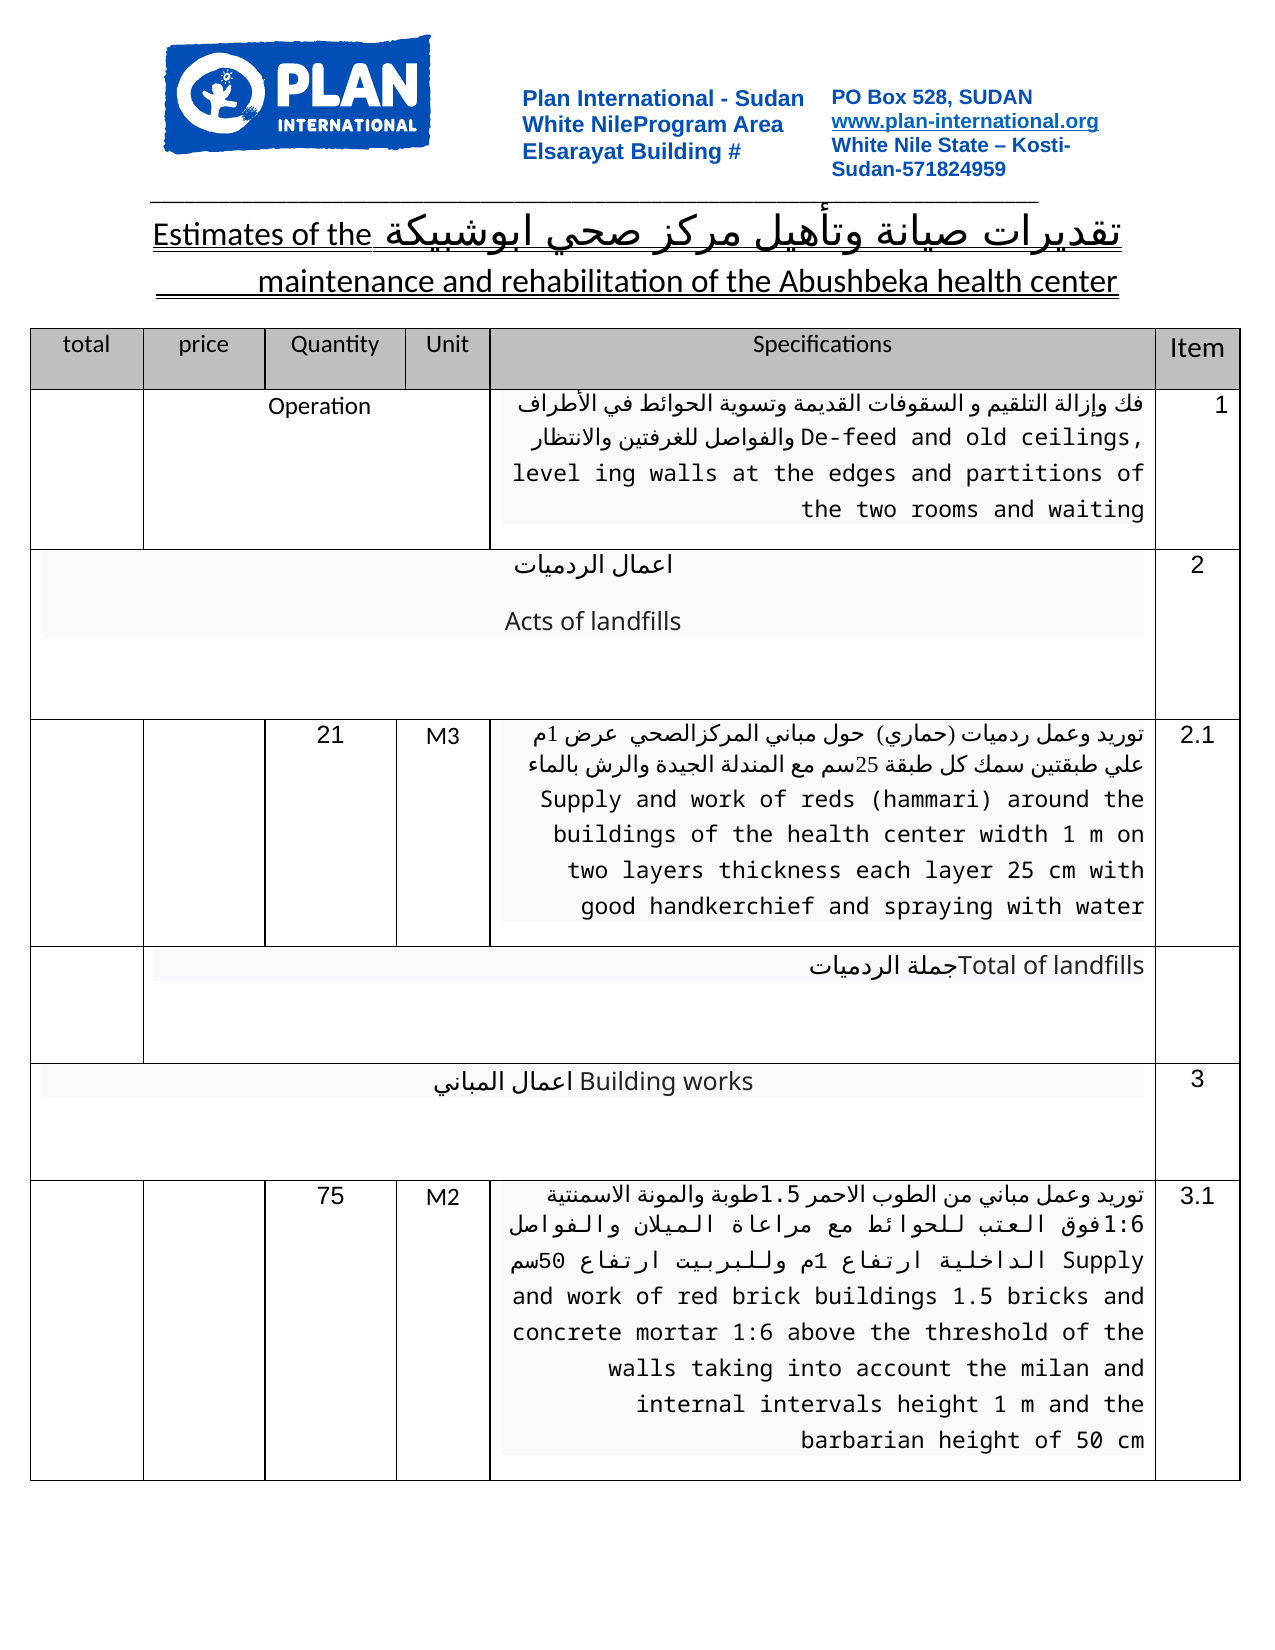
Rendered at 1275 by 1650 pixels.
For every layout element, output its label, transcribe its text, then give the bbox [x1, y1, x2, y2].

table_cell جملة الردمياتTotal of landfills [144, 947, 1155, 1063]
table_cell [31, 390, 143, 549]
table_cell 2 [1156, 550, 1239, 719]
table_cell اعمال المباني Building works [31, 1064, 1155, 1179]
table_cell 2.1 [1156, 720, 1239, 946]
table_cell توريد وعمل ردميات (حماري) حول مباني المركزالصحي عرض 1م علي طبقتين سمك كل طبقة 25سم مع المندلة الجيدة والرش بالماء Supply and work of reds (hammari) around the buildings of the health center width 1 m on two layers thickness each layer 25 cm with good handkerchief and spraying with water [491, 720, 1155, 946]
text تقديرات صيانة وتأهيل مركز صحي ابوشبيكة Estimates of the maintenance and rehabilitation of the Abushbeka health center [150, 206, 1125, 301]
table_header Quantity [266, 329, 405, 389]
table_cell 3 [1156, 1064, 1239, 1179]
table_cell فك وإزالة التلقيم و السقوفات القديمة وتسوية الحوائط في الأطراف والفواصل للغرفتين والانتظار De-feed and old ceilings, level ing walls at the edges and partitions of the two rooms and waiting [491, 390, 1155, 549]
table_cell Operation [144, 390, 489, 549]
table_cell توريد وعمل مباني من الطوب الاحمر 1.5طوبة والمونة الاسمنتية 1:6فوق العتب للحوائط مع مراعاة الميلان والفواصل الداخلية ارتفاع 1م وللبربيت ارتفاع 50سم Supply and work of red brick buildings 1.5 bricks and concrete mortar 1:6 above the threshold of the walls taking into account the milan and internal intervals height 1 m and the barbarian height of 50 cm [491, 1181, 1155, 1480]
table_cell 75 [266, 1181, 396, 1480]
table_cell اعمال الردميات Acts of landfills [31, 550, 1155, 719]
table_cell 21 [266, 720, 396, 946]
table_cell 1 [1156, 390, 1239, 549]
table_header total [31, 329, 143, 389]
table_header Specifications [491, 329, 1155, 389]
table_cell 3.1 [1156, 1181, 1239, 1480]
table_header Unit [406, 329, 489, 389]
table_cell [1156, 947, 1239, 1063]
table_cell M3 [397, 720, 489, 946]
text ______________________________________________________________________________ [150, 178, 1125, 206]
table_cell M2 [397, 1181, 489, 1480]
table_cell [31, 1181, 143, 1480]
table_cell [144, 720, 264, 946]
table_header Item [1156, 329, 1239, 389]
table_cell [31, 947, 143, 1063]
table_cell [31, 720, 143, 946]
table_header price [144, 329, 264, 389]
table_cell [144, 1181, 264, 1480]
